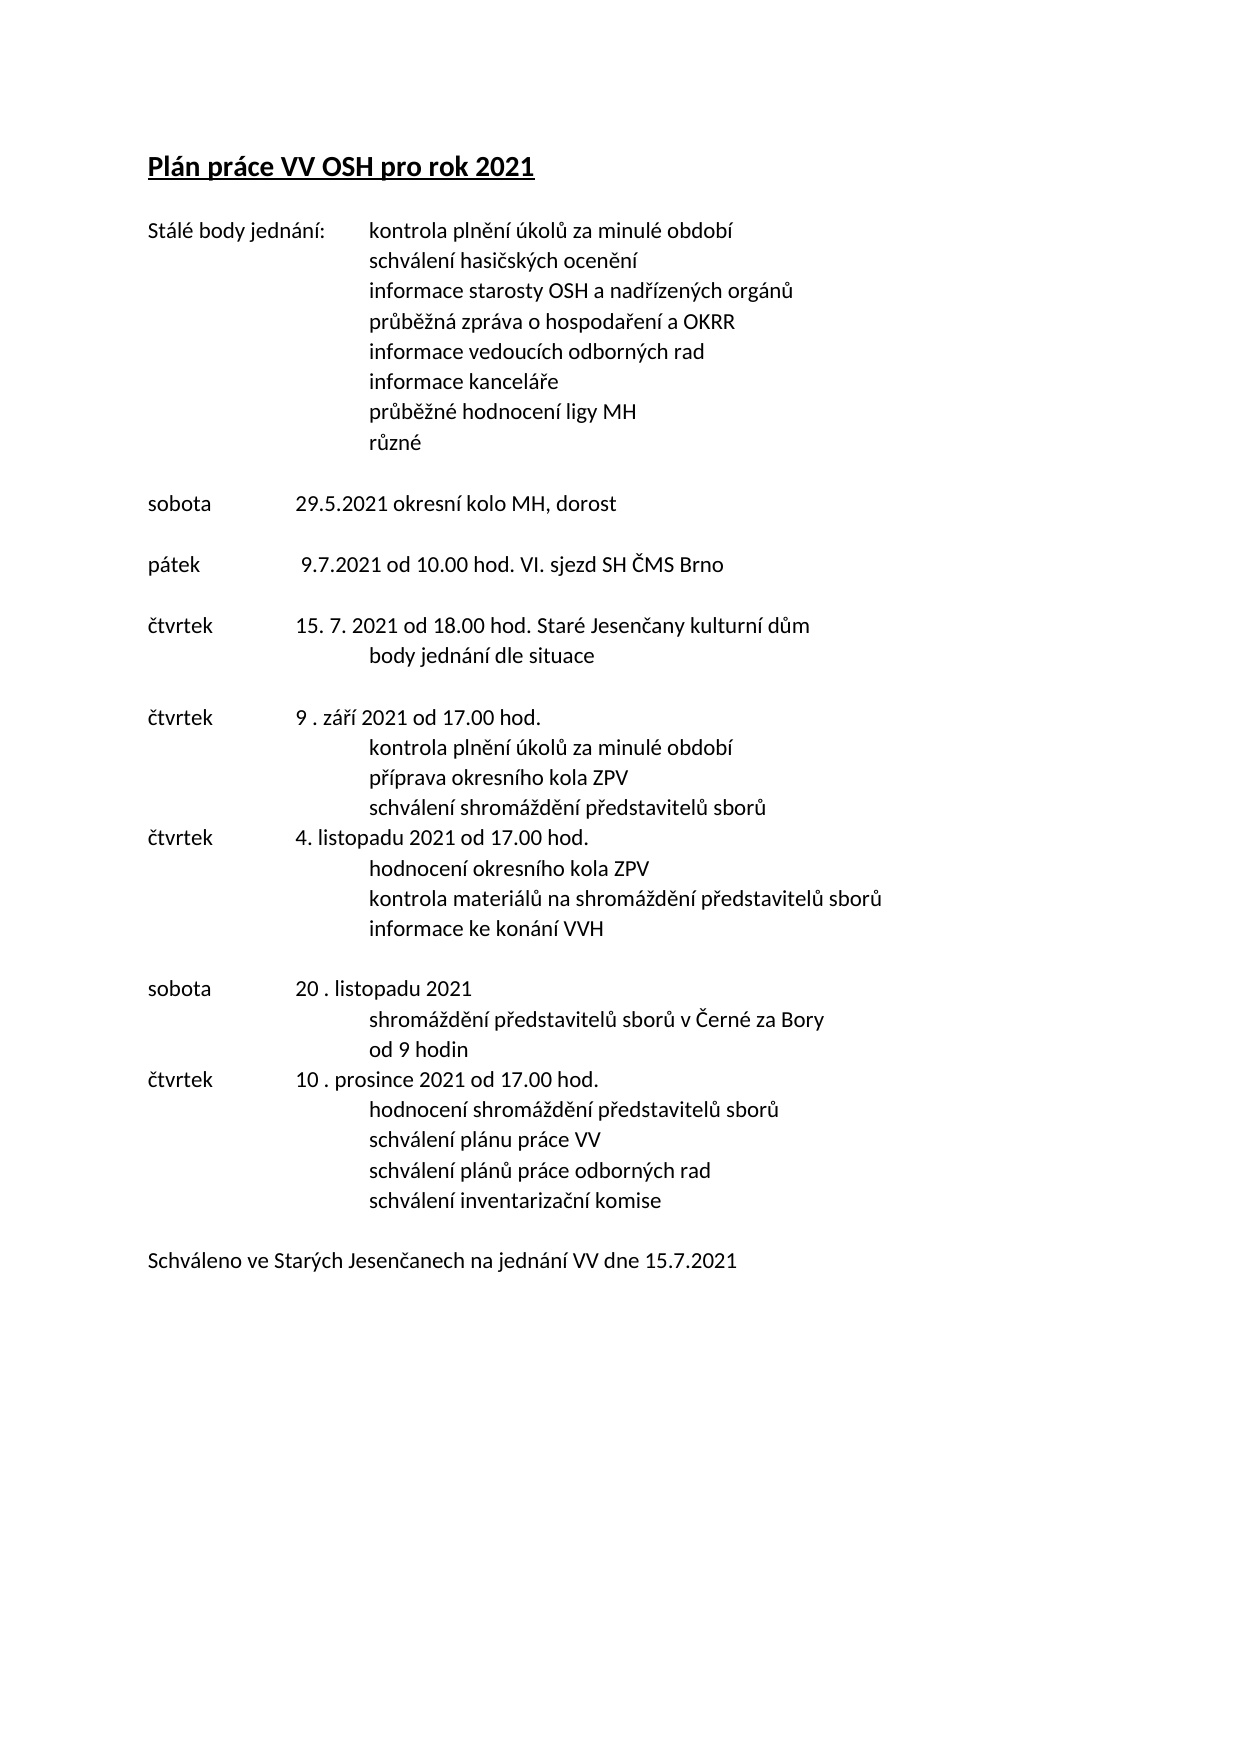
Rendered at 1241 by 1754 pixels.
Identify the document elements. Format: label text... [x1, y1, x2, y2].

text informace vedoucích odborných rad [295, 337, 1093, 365]
text čtvrtek 10 . prosince 2021 od 17.00 hod. [148, 1065, 1093, 1093]
text informace starosty OSH a nadřízených orgánů [295, 277, 1093, 305]
text průběžná zpráva o hospodaření a OKRR [295, 307, 1093, 335]
text sobota 29.5.2021 okresní kolo MH, dorost [148, 489, 1093, 517]
text různé [295, 428, 1093, 456]
text Schváleno ve Starých Jesenčanech na jednání VV dne 15.7.2021 [148, 1246, 1093, 1274]
text informace kanceláře [295, 367, 1093, 395]
text hodnocení shromáždění představitelů sborů [148, 1095, 1093, 1123]
text čtvrtek 15. 7. 2021 od 18.00 hod. Staré Jesenčany kulturní dům [148, 611, 1093, 639]
text sobota 20 . listopadu 2021 [148, 974, 1093, 1002]
text příprava okresního kola ZPV [148, 763, 1093, 791]
text schválení plánu práce VV [148, 1126, 1093, 1153]
text informace ke konání VVH [148, 914, 1093, 942]
text schválení plánů práce odborných rad [148, 1156, 1093, 1184]
text shromáždění představitelů sborů v Černé za Bory [148, 1005, 1093, 1033]
text Plán práce VV OSH pro rok 2021 [148, 148, 1093, 183]
text schválení shromáždění představitelů sborů [148, 793, 1093, 821]
text Stálé body jednání: kontrola plnění úkolů za minulé období [148, 216, 1093, 244]
text čtvrtek 9 . září 2021 od 17.00 hod. [148, 703, 1093, 731]
text od 9 hodin [148, 1035, 1093, 1063]
text průběžné hodnocení ligy MH [295, 397, 1093, 426]
text schválení hasičských ocenění [295, 246, 1093, 274]
text body jednání dle situace [148, 641, 1093, 669]
text kontrola materiálů na shromáždění představitelů sborů [148, 884, 1093, 912]
text kontrola plnění úkolů za minulé období [148, 733, 1093, 761]
text čtvrtek 4. listopadu 2021 od 17.00 hod. [148, 823, 1093, 851]
text hodnocení okresního kola ZPV [148, 854, 1093, 882]
text pátek 9.7.2021 od 10.00 hod. VI. sjezd SH ČMS Brno [148, 550, 1093, 578]
text schválení inventarizační komise [295, 1186, 1093, 1214]
